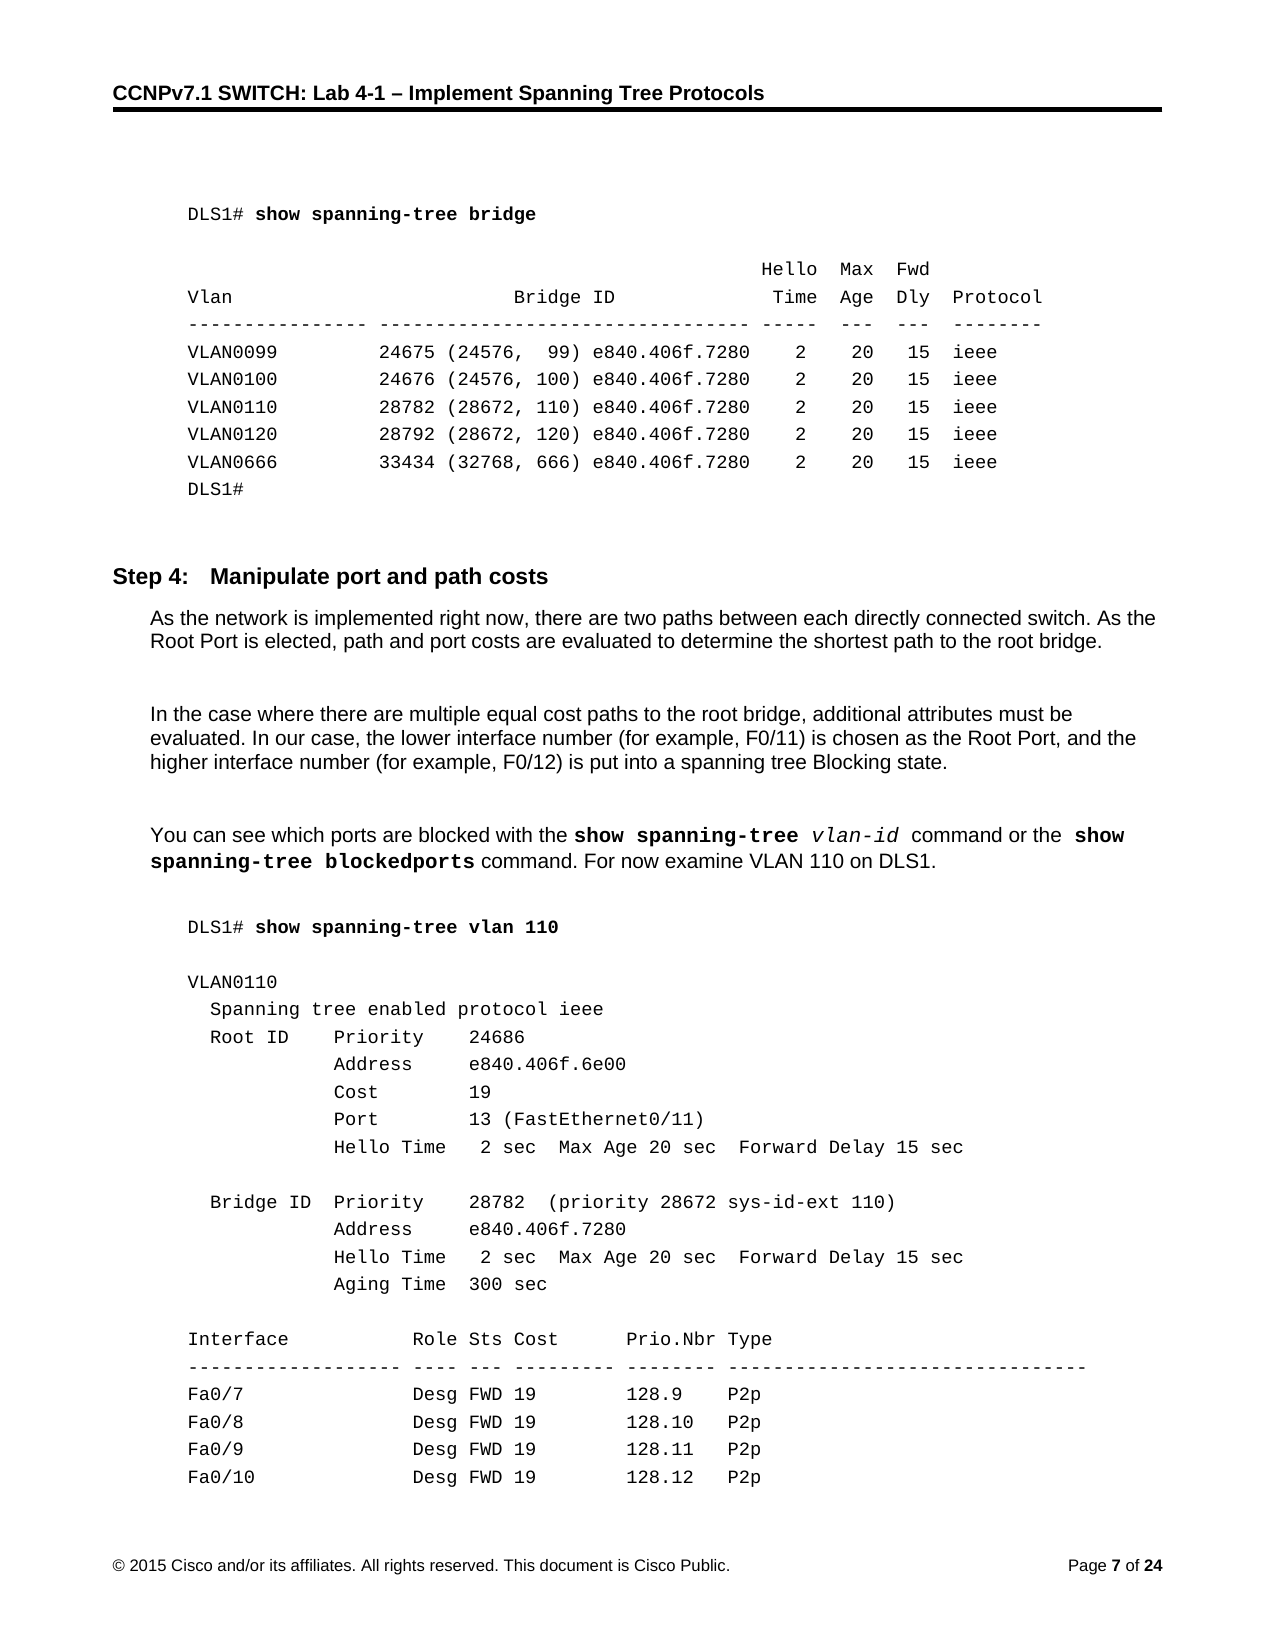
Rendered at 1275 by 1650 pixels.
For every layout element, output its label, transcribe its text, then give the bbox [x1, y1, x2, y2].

text VLAN0110 28782 (28672, 110) e840.406f.7280 2 20 15 ieee [187, 397, 1162, 419]
text You can see which ports are blocked with the show spanning-tree vlan-id command or the show spanning-tree blockedports command. For now examine VLAN 110 on DLS1. [150, 823, 1162, 875]
text Interface Role Sts Cost Prio.Nbr Type [187, 1330, 1162, 1351]
text In the case where there are multiple equal cost paths to the root bridge, additional attributes must be evaluated. In our case, the lower interface number (for example, F0/11) is chosen as the Root Port, and the higher interface number (for example, F0/12) is put into a spanning tree Blocking state. [150, 702, 1162, 774]
text As the network is implemented right now, there are two paths between each directly connected switch. As the Root Port is elected, path and port costs are evaluated to determine the shortest path to the root bridge. [150, 605, 1162, 653]
text Address e840.406f.6e00 [187, 1055, 1162, 1076]
text Cost 19 [187, 1082, 1162, 1104]
text ------------------- ---- --- --------- -------- -------------------------------- [187, 1357, 1162, 1379]
text Fa0/10 Desg FWD 19 128.12 P2p [187, 1467, 1162, 1489]
text VLAN0100 24676 (24576, 100) e840.406f.7280 2 20 15 ieee [187, 370, 1162, 391]
text Bridge ID Priority 28782 (priority 28672 sys-id-ext 110) [187, 1192, 1162, 1214]
text Fa0/9 Desg FWD 19 128.11 P2p [187, 1440, 1162, 1461]
text VLAN0120 28792 (28672, 120) e840.406f.7280 2 20 15 ieee [187, 425, 1162, 446]
text Hello Time 2 sec Max Age 20 sec Forward Delay 15 sec [187, 1247, 1162, 1269]
text Fa0/8 Desg FWD 19 128.10 P2p [187, 1412, 1162, 1434]
text Address e840.406f.7280 [187, 1220, 1162, 1241]
text VLAN0110 [187, 972, 1162, 994]
text ---------------- --------------------------------- ----- --- --- -------- [187, 315, 1162, 336]
text Aging Time 300 sec [187, 1275, 1162, 1296]
text DLS1# show spanning-tree bridge [187, 205, 1162, 226]
text VLAN0099 24675 (24576, 99) e840.406f.7280 2 20 15 ieee [187, 342, 1162, 364]
text DLS1# [187, 480, 1162, 501]
text Hello Time 2 sec Max Age 20 sec Forward Delay 15 sec [187, 1137, 1162, 1159]
text Port 13 (FastEthernet0/11) [187, 1110, 1162, 1131]
text Manipulate port and path costs [112, 563, 1162, 589]
text Hello Max Fwd [187, 260, 1162, 281]
text DLS1# show spanning-tree vlan 110 [187, 917, 1162, 939]
text Fa0/7 Desg FWD 19 128.9 P2p [187, 1385, 1162, 1406]
text Spanning tree enabled protocol ieee [187, 1000, 1162, 1021]
text Vlan Bridge ID Time Age Dly Protocol [187, 287, 1162, 309]
text Root ID Priority 24686 [187, 1027, 1162, 1049]
text VLAN0666 33434 (32768, 666) e840.406f.7280 2 20 15 ieee [187, 452, 1162, 474]
